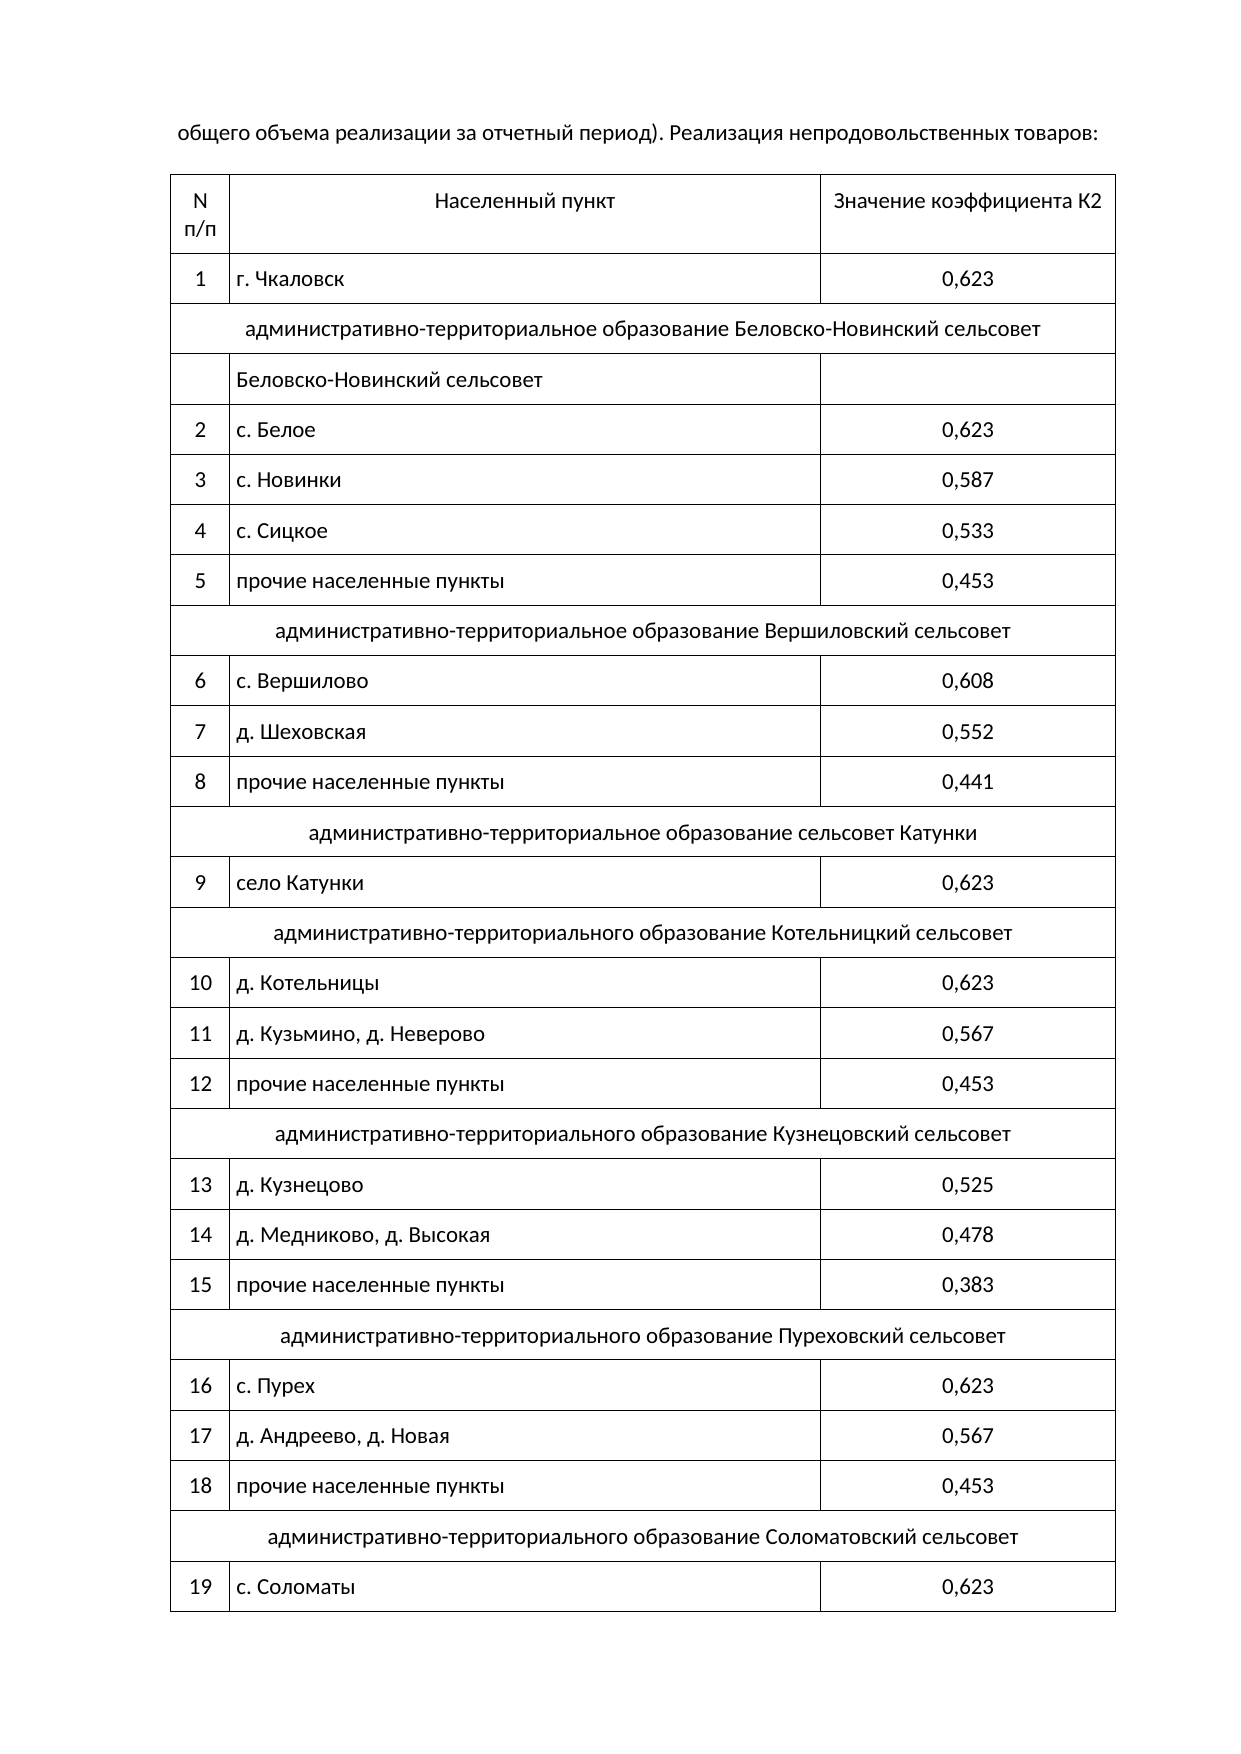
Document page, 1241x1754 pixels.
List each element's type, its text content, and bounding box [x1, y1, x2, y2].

table_cell 0,623 [821, 405, 1115, 454]
table_cell 0,623 [821, 254, 1115, 303]
table_cell д. Медниково, д. Высокая [230, 1210, 820, 1259]
table_cell 0,623 [821, 857, 1115, 907]
table_cell д. Кузьмино, д. Неверово [230, 1008, 820, 1057]
table_cell 4 [171, 505, 229, 554]
table_cell 17 [171, 1411, 229, 1460]
table_cell прочие населенные пункты [230, 555, 820, 605]
table_cell д. Кузнецово [230, 1159, 820, 1208]
table_cell 0,525 [821, 1159, 1115, 1208]
table_cell 0,533 [821, 505, 1115, 554]
table_cell 12 [171, 1059, 229, 1108]
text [177, 118, 1152, 146]
table_cell прочие населенные пункты [230, 1461, 820, 1510]
table_cell 0,608 [821, 656, 1115, 705]
table_cell 0,623 [821, 1360, 1115, 1410]
table_cell 9 [171, 857, 229, 907]
table_cell 0,587 [821, 455, 1115, 504]
table_cell 0,552 [821, 706, 1115, 756]
table_cell 15 [171, 1260, 229, 1309]
table_header Значение коэффициента К2 [821, 175, 1115, 252]
table_cell д. Котельницы [230, 958, 820, 1007]
table_cell прочие населенные пункты [230, 757, 820, 806]
table_cell село Катунки [230, 857, 820, 907]
table_cell г. Чкаловск [230, 254, 820, 303]
table_cell д. Андреево, д. Новая [230, 1411, 820, 1460]
table_cell 0,453 [821, 555, 1115, 605]
table_cell 3 [171, 455, 229, 504]
table_cell 0,623 [821, 1562, 1115, 1611]
table_cell 0,441 [821, 757, 1115, 806]
table_cell 19 [171, 1562, 229, 1611]
table_cell с. Новинки [230, 455, 820, 504]
table_cell административно-территориального образование Пуреховский сельсовет [171, 1310, 1115, 1359]
table_cell административно-территориальное образование Беловско-Новинский сельсовет [171, 304, 1115, 353]
table_cell 6 [171, 656, 229, 705]
table_cell 0,478 [821, 1210, 1115, 1259]
table_cell [821, 354, 1115, 403]
table_cell 0,623 [821, 958, 1115, 1007]
table_cell 5 [171, 555, 229, 605]
table_cell административно-территориального образование Соломатовский сельсовет [171, 1511, 1115, 1561]
table_cell 16 [171, 1360, 229, 1410]
table_cell с. Пурех [230, 1360, 820, 1410]
table_cell административно-территориального образование Кузнецовский сельсовет [171, 1109, 1115, 1158]
table_cell 18 [171, 1461, 229, 1510]
table_cell 2 [171, 405, 229, 454]
table_header Населенный пункт [230, 175, 820, 252]
table_cell прочие населенные пункты [230, 1059, 820, 1108]
table_cell д. Шеховская [230, 706, 820, 756]
table_cell 10 [171, 958, 229, 1007]
table_cell 13 [171, 1159, 229, 1208]
table_cell 0,453 [821, 1461, 1115, 1510]
table_cell административно-территориального образование Котельницкий сельсовет [171, 908, 1115, 957]
table_cell 0,567 [821, 1008, 1115, 1057]
table_cell административно-территориальное образование Вершиловский сельсовет [171, 606, 1115, 655]
table_cell с. Белое [230, 405, 820, 454]
table_cell с. Сицкое [230, 505, 820, 554]
table_cell с. Соломаты [230, 1562, 820, 1611]
table_cell 0,567 [821, 1411, 1115, 1460]
table_cell с. Вершилово [230, 656, 820, 705]
table_cell прочие населенные пункты [230, 1260, 820, 1309]
table_header N п/п [171, 175, 229, 252]
table_cell 8 [171, 757, 229, 806]
table_cell [171, 354, 229, 403]
table_cell 1 [171, 254, 229, 303]
table_cell 7 [171, 706, 229, 756]
table_cell 0,453 [821, 1059, 1115, 1108]
table_cell 14 [171, 1210, 229, 1259]
table_cell Беловско-Новинский сельсовет [230, 354, 820, 403]
table_cell административно-территориальное образование сельсовет Катунки [171, 807, 1115, 856]
table_cell 0,383 [821, 1260, 1115, 1309]
table_cell 11 [171, 1008, 229, 1057]
